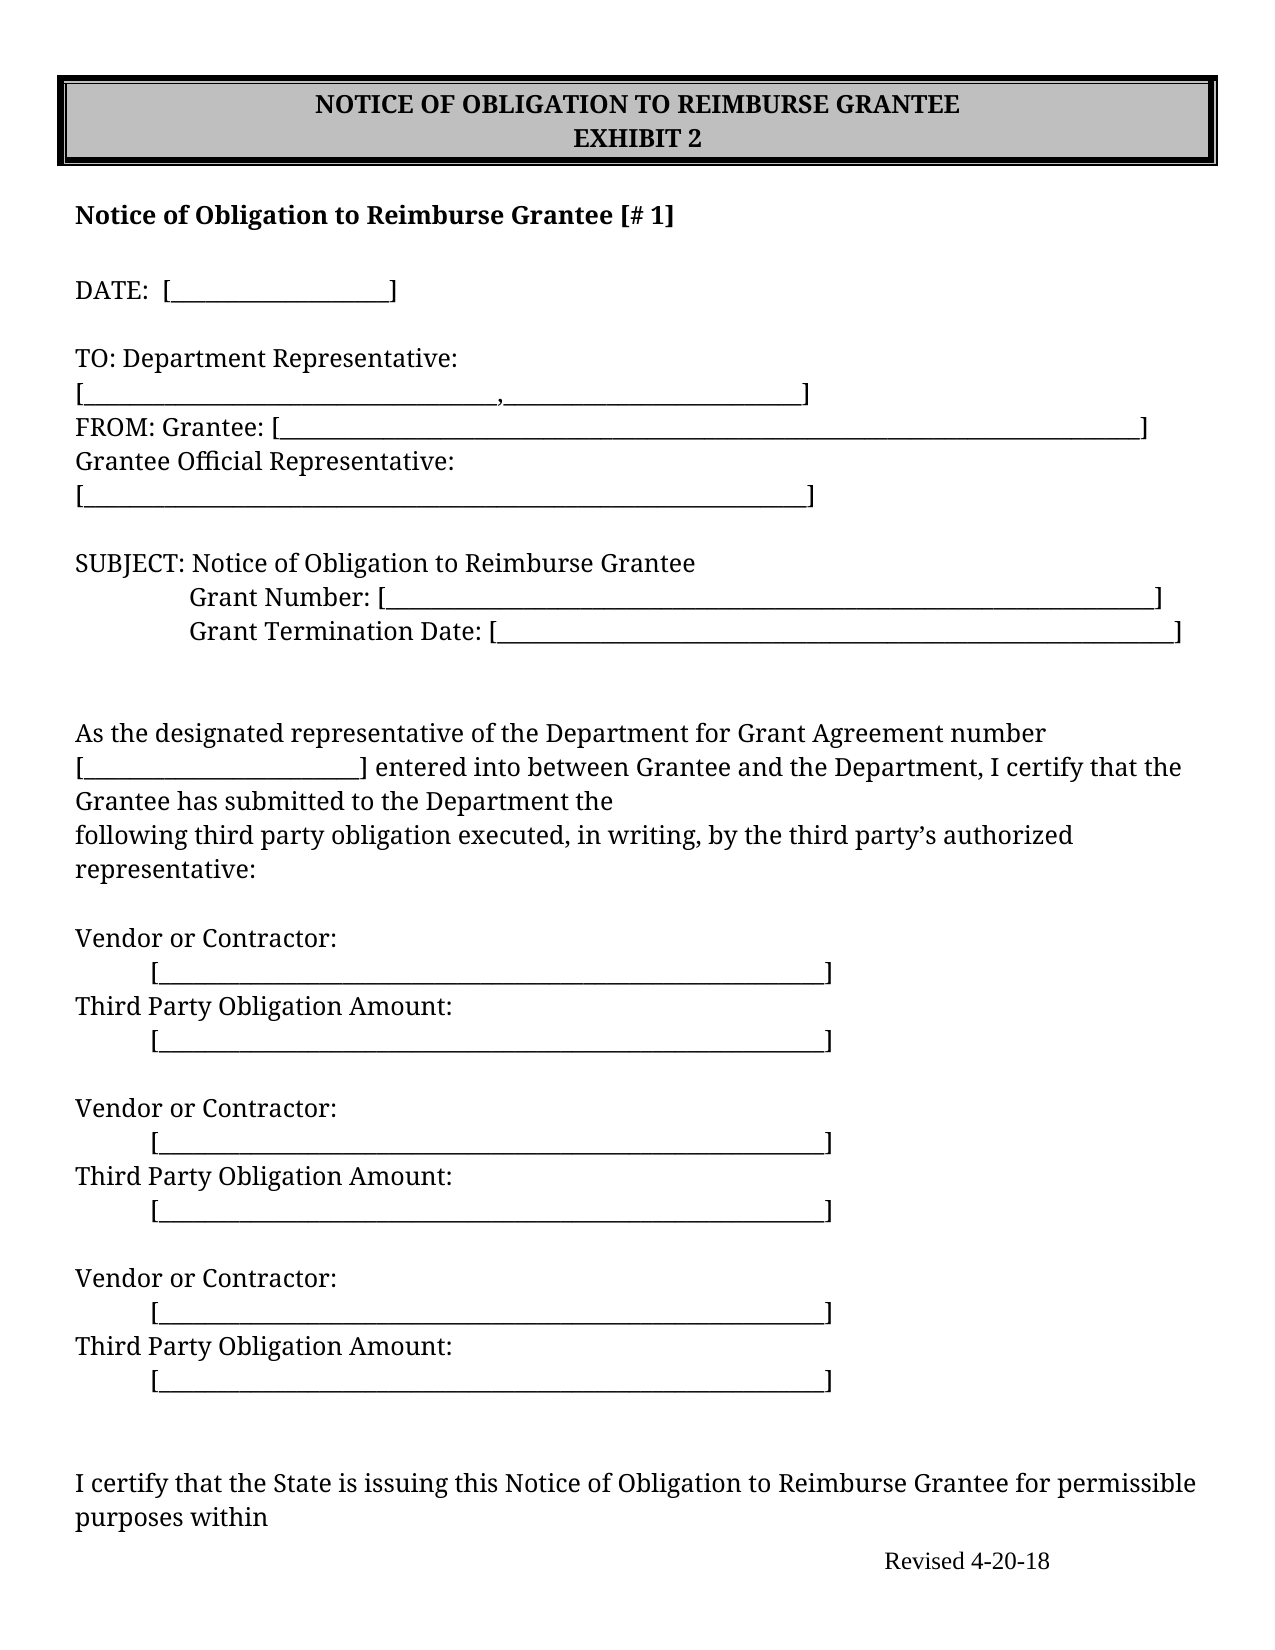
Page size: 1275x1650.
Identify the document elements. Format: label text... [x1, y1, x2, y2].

text FROM: Grantee: [___________________________________________________________________________] [75, 409, 1200, 443]
text Vendor or Contractor: [__________________________________________________________] [75, 920, 1200, 988]
text I certify that the State is issuing this Notice of Obligation to Reimburse Grantee for permissible purposes within [75, 1465, 1200, 1533]
text Third Party Obligation Amount: [__________________________________________________________] [75, 988, 1200, 1056]
text NOTICE OF OBLIGATION TO REIMBURSE GRANTEE [67, 84, 1208, 109]
text Notice of Obligation to Reimburse Grantee [# 1] [75, 197, 1200, 231]
text TO: Department Representative: [____________________________________,__________________________] [75, 341, 1200, 409]
text Vendor or Contractor: [__________________________________________________________] [75, 1091, 1200, 1159]
text EXHIBIT 2 [67, 109, 1208, 157]
text Third Party Obligation Amount: [__________________________________________________________] [75, 1329, 1200, 1397]
text Third Party Obligation Amount: [__________________________________________________________] [75, 1159, 1200, 1227]
text Vendor or Contractor: [__________________________________________________________] [75, 1261, 1200, 1329]
text following third party obligation executed, in writing, by the third party’s authorized representative: [75, 818, 1200, 886]
text As the designated representative of the Department for Grant Agreement number [________________________] entered into between Grantee and the Department, I certify that the Grantee has submitted to the Department the [75, 716, 1200, 818]
text Grantee Official Representative: [_______________________________________________________________] [75, 443, 1200, 511]
text Grant Number: [___________________________________________________________________] Grant Termination Date: [___________________________________________________________] [75, 579, 1200, 648]
text DATE: [___________________] [75, 273, 1200, 307]
text SUBJECT: Notice of Obligation to Reimburse Grantee [75, 546, 1200, 579]
